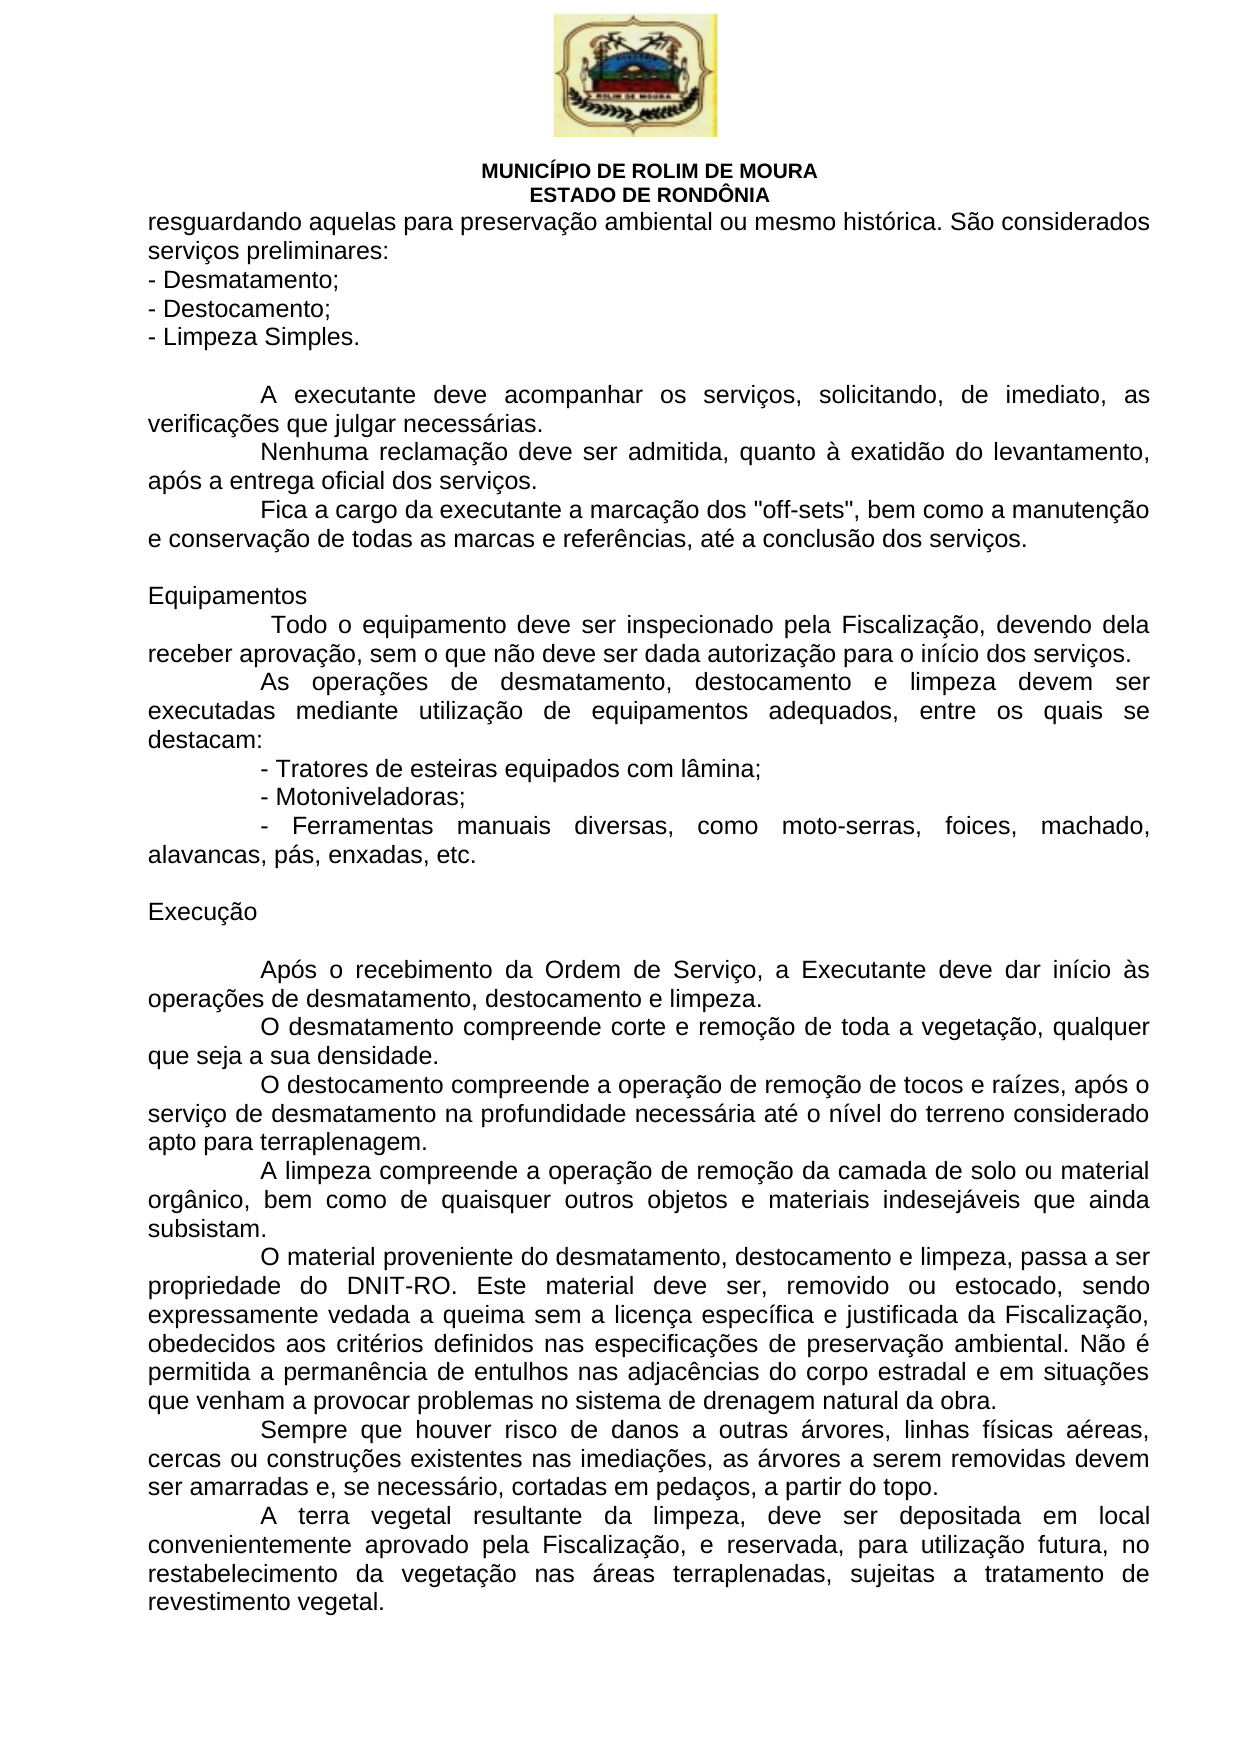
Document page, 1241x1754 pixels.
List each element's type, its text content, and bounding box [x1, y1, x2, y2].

text O material proveniente do desmatamento, destocamento e limpeza, passa a ser propriedade do DNIT-RO. Este material deve ser, removido ou estocado, sendo expressamente vedada a queima sem a licença específica e justificada da Fiscalização, obedecidos aos critérios definidos nas especificações de preservação ambiental. Não é permitida a permanência de entulhos nas adjacências do corpo estradal e em situações que venham a provocar problemas no sistema de drenagem natural da obra. [148, 1242, 1152, 1415]
text Execução [148, 897, 1152, 926]
text Nenhuma reclamação deve ser admitida, quanto à exatidão do levantamento, após a entrega oficial dos serviços. [148, 437, 1152, 495]
text A terra vegetal resultante da limpeza, deve ser depositada em local convenientemente aprovado pela Fiscalização, e reservada, para utilização futura, no restabelecimento da vegetação nas áreas terraplenadas, sujeitas a tratamento de revestimento vegetal. [148, 1501, 1152, 1616]
text - Motoniveladoras; [148, 782, 1152, 811]
text Todo o equipamento deve ser inspecionado pela Fiscalização, devendo dela receber aprovação, sem o que não deve ser dada autorização para o início dos serviços. [148, 610, 1152, 667]
text Fica a cargo da executante a marcação dos "off-sets", bem como a manutenção e conservação de todas as marcas e referências, até a conclusão dos serviços. [148, 495, 1152, 552]
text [148, 207, 1152, 265]
text - Desmatamento; [148, 265, 1152, 293]
text O desmatamento compreende corte e remoção de toda a vegetação, qualquer que seja a sua densidade. [148, 1012, 1152, 1070]
text A executante deve acompanhar os serviços, solicitando, de imediato, as verificações que julgar necessárias. [148, 380, 1152, 437]
text - Ferramentas manuais diversas, como moto-serras, foices, machado, alavancas, pás, enxadas, etc. [148, 811, 1152, 868]
text Após o recebimento da Ordem de Serviço, a Executante deve dar início às operações de desmatamento, destocamento e limpeza. [148, 955, 1152, 1012]
text As operações de desmatamento, destocamento e limpeza devem ser executadas mediante utilização de equipamentos adequados, entre os quais se destacam: [148, 667, 1152, 753]
text O destocamento compreende a operação de remoção de tocos e raízes, após o serviço de desmatamento na profundidade necessária até o nível do terreno considerado apto para terraplenagem. [148, 1070, 1152, 1156]
text - Tratores de esteiras equipados com lâmina; [148, 753, 1152, 782]
text - Limpeza Simples. [148, 322, 1152, 351]
text Equipamentos [148, 581, 1152, 610]
text A limpeza compreende a operação de remoção da camada de solo ou material orgânico, bem como de quaisquer outros objetos e materiais indesejáveis que ainda subsistam. [148, 1156, 1152, 1242]
text - Destocamento; [148, 293, 1152, 322]
text Sempre que houver risco de danos a outras árvores, linhas físicas aéreas, cercas ou construções existentes nas imediações, as árvores a serem removidas devem ser amarradas e, se necessário, cortadas em pedaços, a partir do topo. [148, 1415, 1152, 1501]
